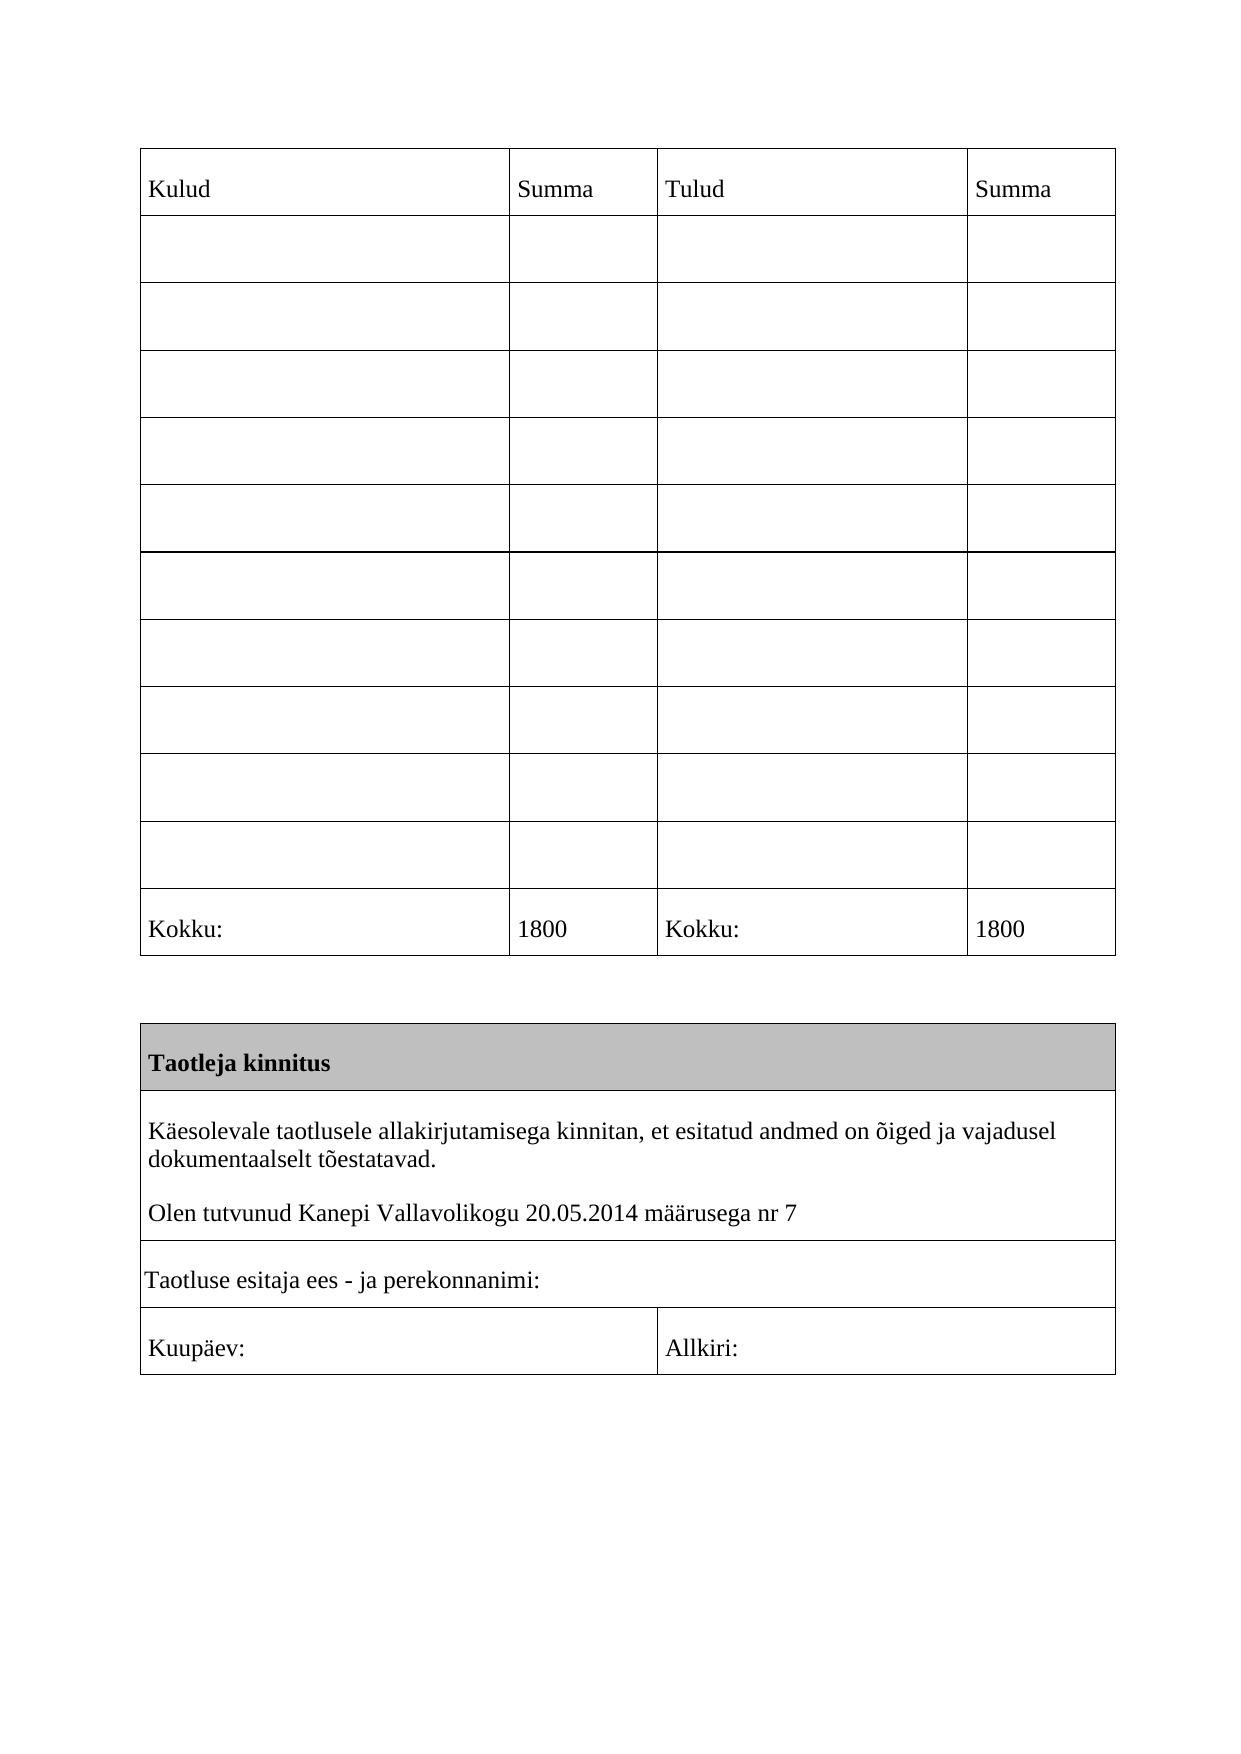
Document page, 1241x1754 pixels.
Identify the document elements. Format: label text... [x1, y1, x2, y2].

table_cell [510, 485, 657, 551]
table_cell Taotluse esitaja ees - ja perekonnanimi: [141, 1241, 1115, 1307]
table_cell [141, 283, 509, 349]
table_cell [141, 485, 509, 551]
table_cell [968, 687, 1115, 753]
table_cell [141, 553, 509, 619]
table_cell [968, 754, 1115, 821]
table_cell [141, 822, 509, 888]
table_cell [968, 283, 1115, 349]
table_cell [968, 822, 1115, 888]
table_cell Kulud [141, 149, 509, 215]
table_cell [510, 283, 657, 349]
table_cell [658, 754, 967, 821]
table_cell Allkiri: [658, 1308, 1115, 1374]
table_cell [141, 687, 509, 753]
table_cell [658, 687, 967, 753]
table_cell [658, 620, 967, 686]
table_cell Summa [510, 149, 657, 215]
table_cell Käesolevale taotlusele allakirjutamisega kinnitan, et esitatud andmed on õiged ja vajadusel dokumentaalselt tõestatavad. Olen tutvunud Kanepi Vallavolikogu 20.05.2014 määrusega nr 7 [141, 1091, 1115, 1239]
table_cell [968, 553, 1115, 619]
table_cell [658, 351, 967, 417]
table_cell [658, 553, 967, 619]
table_cell [968, 620, 1115, 686]
table_cell 1800 [968, 889, 1115, 955]
table_header Taotleja kinnitus [141, 1024, 1115, 1090]
table_cell Summa [968, 149, 1115, 215]
table_cell [658, 822, 967, 888]
table_cell [658, 418, 967, 484]
table_cell [510, 351, 657, 417]
table_cell [658, 216, 967, 282]
table_cell [510, 216, 657, 282]
table_cell 1800 [510, 889, 657, 955]
table_cell [658, 485, 967, 551]
table_cell [141, 418, 509, 484]
table_cell [510, 754, 657, 821]
table_cell [510, 553, 657, 619]
table_cell [968, 216, 1115, 282]
table_cell Kokku: [141, 889, 509, 955]
table_cell [141, 351, 509, 417]
table_cell [510, 418, 657, 484]
table_cell [968, 418, 1115, 484]
table_cell [141, 620, 509, 686]
table_cell [658, 283, 967, 349]
table_cell [141, 754, 509, 821]
table_cell [510, 687, 657, 753]
table_cell Kuupäev: [141, 1308, 657, 1374]
table_cell [510, 822, 657, 888]
table_cell [510, 620, 657, 686]
table_cell [968, 351, 1115, 417]
table_cell [968, 485, 1115, 551]
table_cell [141, 216, 509, 282]
table_cell Kokku: [658, 889, 967, 955]
table_cell Tulud [658, 149, 967, 215]
